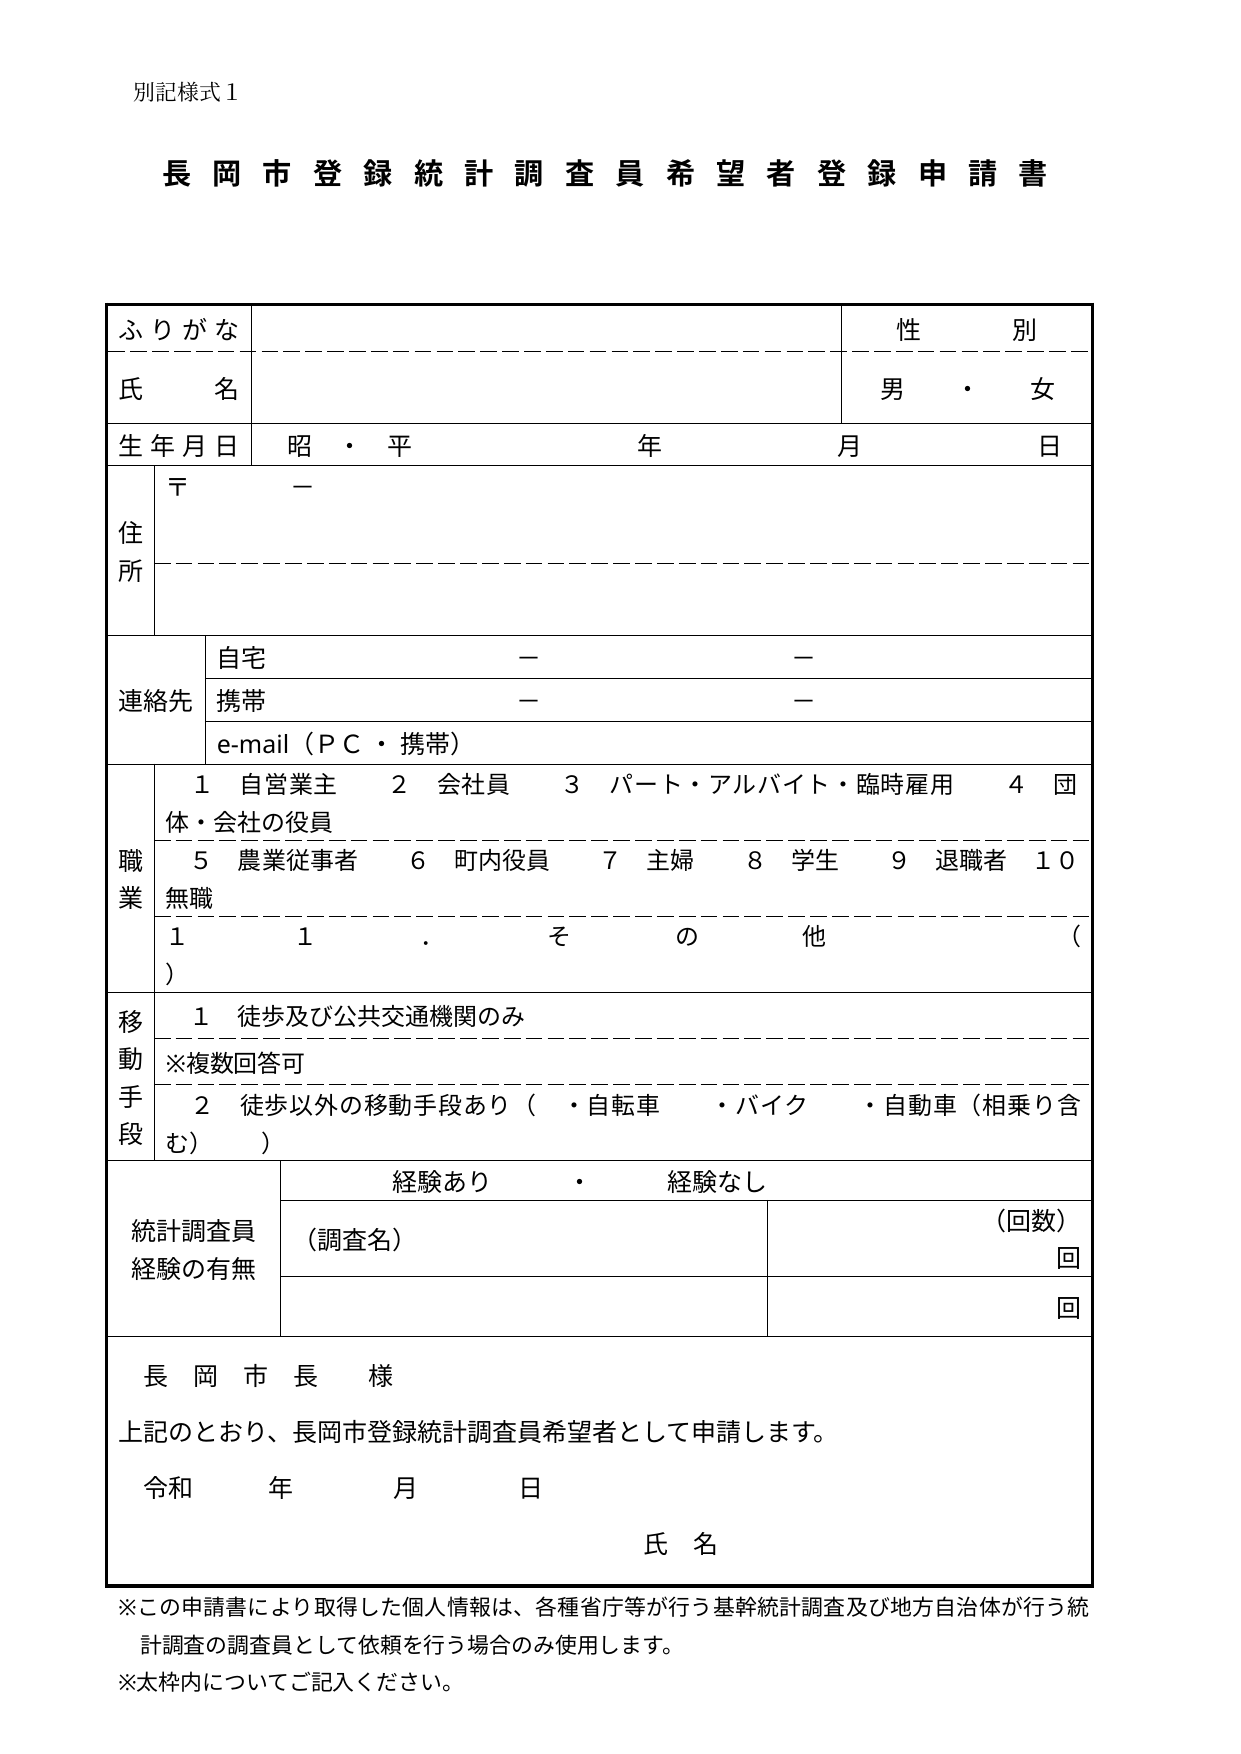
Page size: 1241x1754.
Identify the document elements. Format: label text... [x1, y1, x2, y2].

table_cell [155, 563, 1091, 635]
table_cell 自宅 － － [206, 636, 1091, 678]
table_cell １ 自営業主 ２ 会社員 ３ パート・アルバイト・臨時雇用 ４ 団体・会社の役員 [155, 765, 1091, 839]
table_cell （調査名） [281, 1201, 767, 1276]
table_cell ５ 農業従事者 ６ 町内役員 ７ 主婦 ８ 学生 ９ 退職者 １０ 無職 [155, 840, 1091, 916]
text ※この申請書により取得した個人情報は、各種省庁等が行う基幹統計調査及び地方自治体が行う統計調査の調査員として依頼を行う場合のみ使用します。 [118, 1588, 1092, 1662]
table_cell e-mail（ＰＣ ・ 携帯） [206, 722, 1091, 763]
table_cell 氏名 [108, 351, 251, 423]
table_cell 職 業 [108, 765, 154, 992]
table_cell 移 動 手 段 [108, 993, 154, 1160]
table_cell 男 ・ 女 [842, 351, 1091, 423]
table_cell 昭 ・ 平 年 月 日 [252, 424, 1091, 465]
table_cell ２ 徒歩以外の移動手段あり（ ・自転車 ・バイク ・自動車（相乗り含む） ） [155, 1084, 1091, 1160]
table_header 性別 [842, 306, 1091, 351]
table_cell １１．その他 （ ） [155, 916, 1091, 992]
table_cell [281, 1277, 767, 1336]
table_cell （回数） 回 [768, 1277, 1091, 1336]
table_cell 住 所 [108, 466, 154, 635]
table_cell 携帯 － － [206, 679, 1091, 721]
table_cell （回数） 回 [768, 1201, 1091, 1276]
table_header [252, 306, 841, 351]
table_cell 〒 － [155, 466, 1091, 563]
text ※太枠内についてご記入ください。 [118, 1662, 1092, 1700]
table_cell 統計調査員 経験の有無 [108, 1161, 280, 1336]
table_cell 経験あり ・ 経験なし [281, 1161, 1091, 1200]
table_cell １ 徒歩及び公共交通機関のみ [155, 993, 1091, 1038]
table_cell 生年月日 [108, 424, 251, 465]
text 長岡市登録統計調査員希望者登録申請書 [162, 134, 1049, 209]
table_header ふりがな [108, 306, 251, 351]
table_cell [252, 351, 841, 423]
table_cell ※複数回答可 [155, 1038, 1091, 1084]
table_cell 連絡先 [108, 636, 205, 763]
table_cell 長 岡 市 長 様 上記のとおり、長岡市登録統計調査員希望者として申請します。 令和 年 月 日 氏 名 [108, 1337, 1091, 1584]
